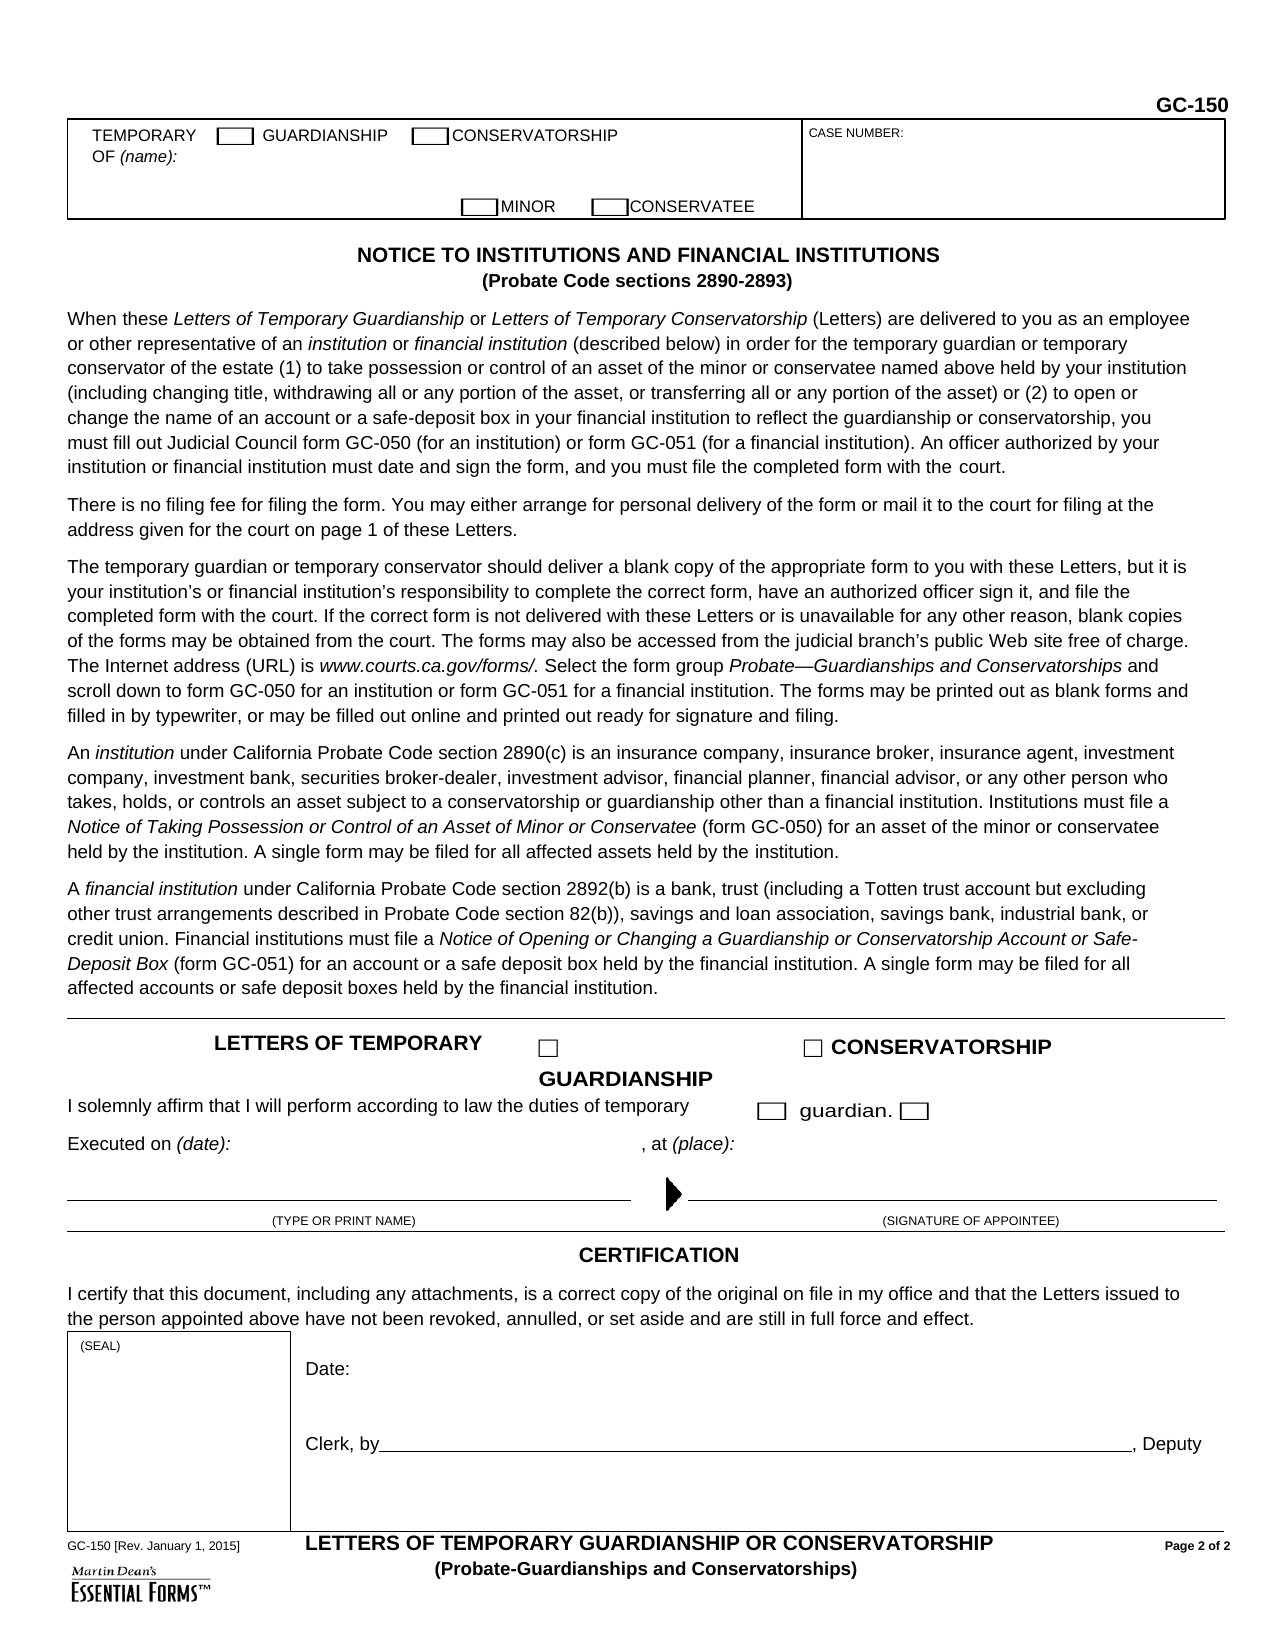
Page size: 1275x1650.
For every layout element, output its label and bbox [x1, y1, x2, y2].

picture [666, 1177, 682, 1211]
picture [71, 1566, 211, 1602]
